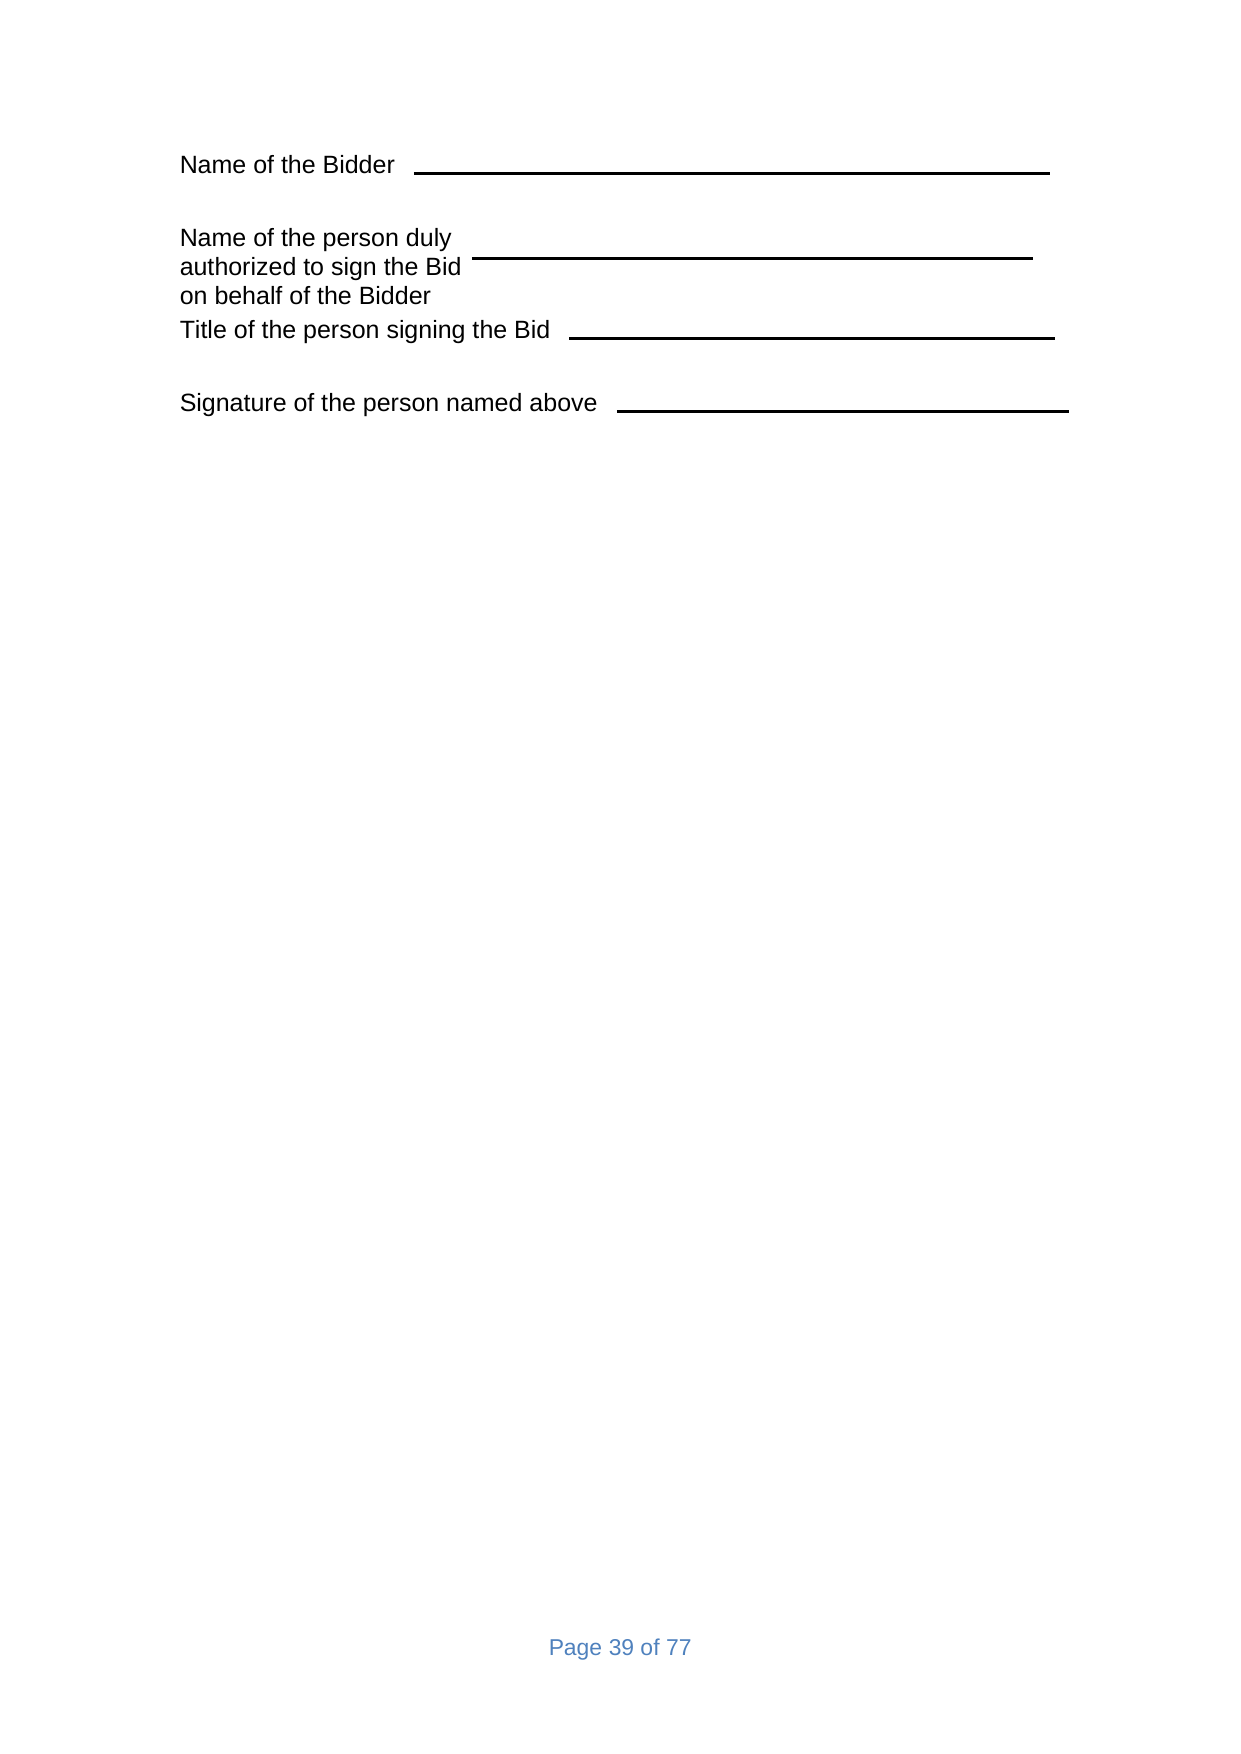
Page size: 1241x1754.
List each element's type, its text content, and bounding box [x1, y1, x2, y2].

text Name of the person duly authorized to sign the Bid on behalf of the Bidder [179, 223, 489, 310]
text Title of the person signing the Bid [179, 315, 1090, 344]
text Name of the Bidder [179, 150, 1090, 179]
text Signature of the person named above [179, 388, 1090, 417]
